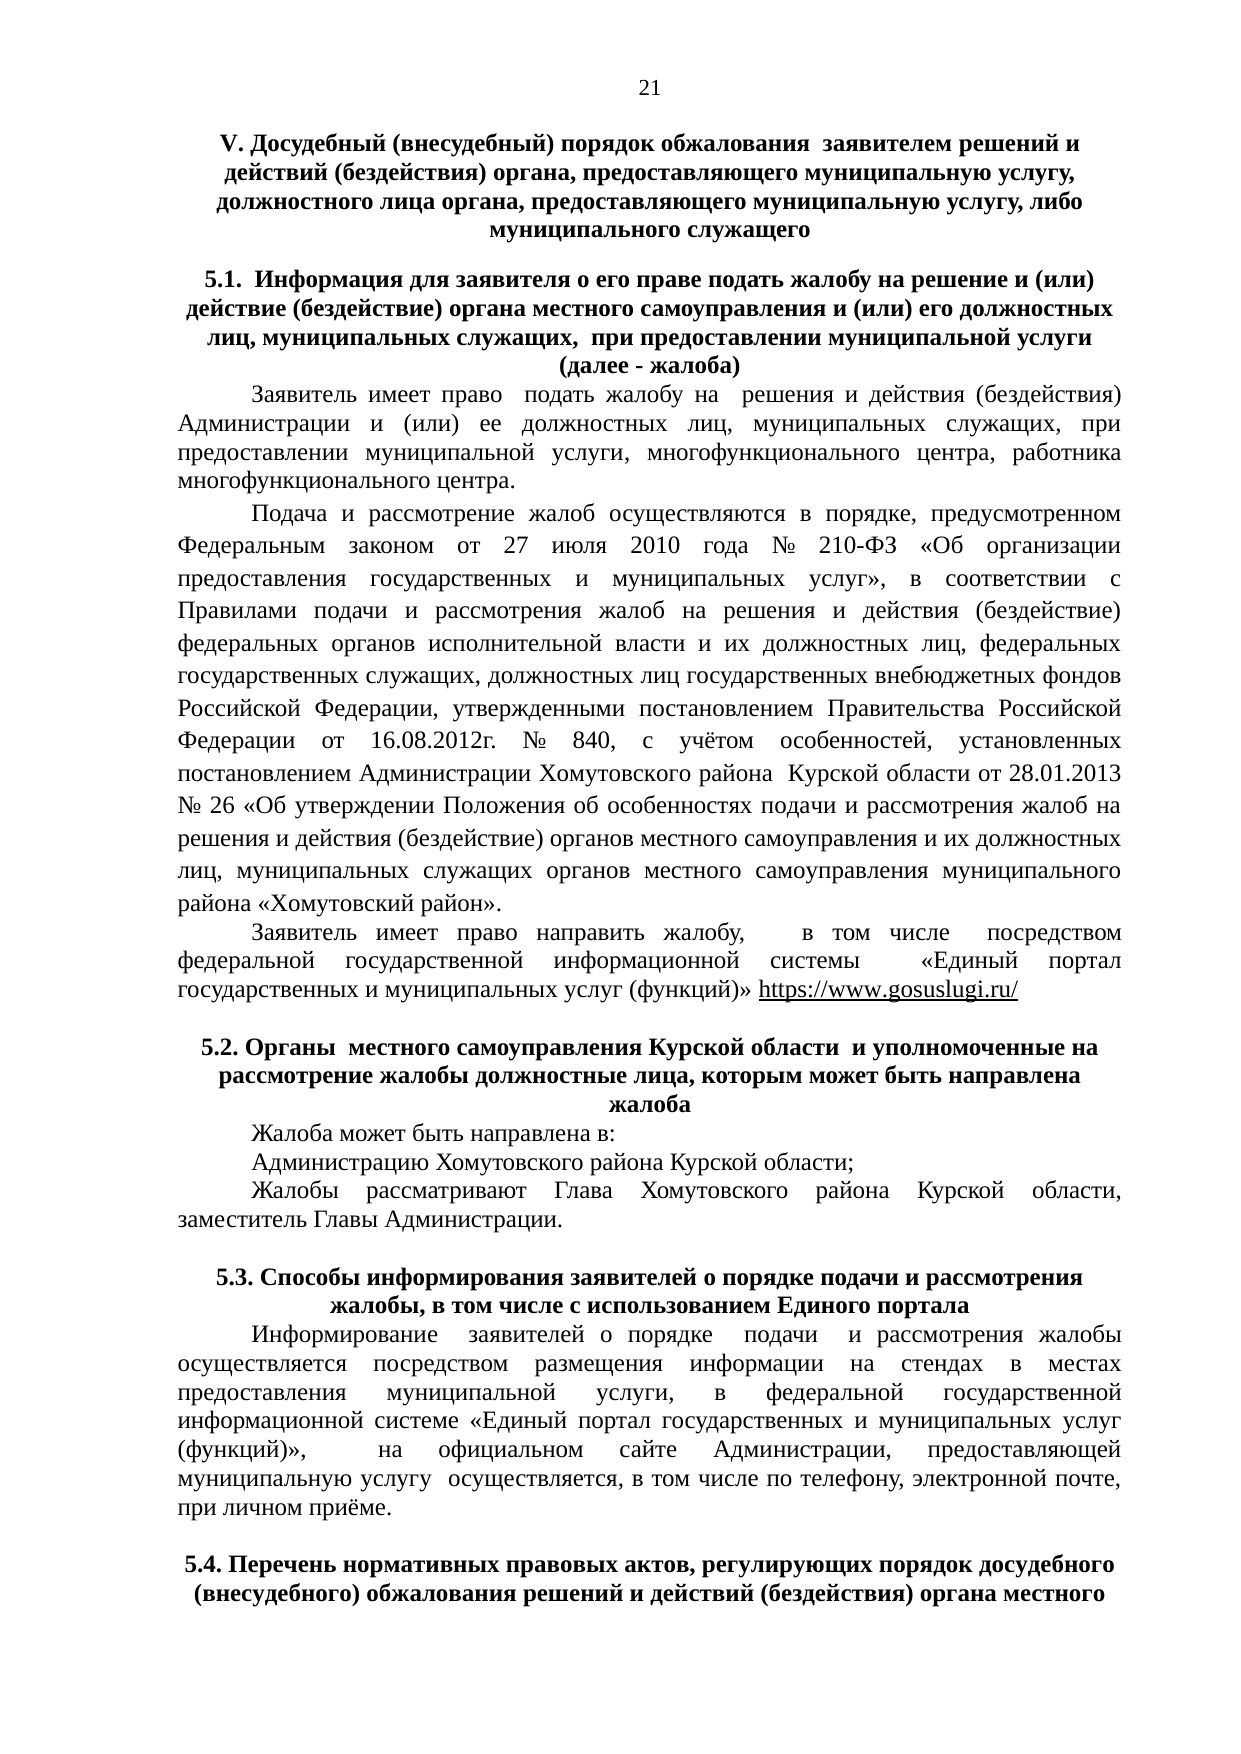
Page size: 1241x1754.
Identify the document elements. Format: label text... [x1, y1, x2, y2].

text Информирование заявителей о порядке подачи и рассмотрения жалобы осуществляется посредством размещения информации на стендах в местах предоставления муниципальной услуги, в федеральной государственной информационной системе «Единый портал государственных и муниципальных услуг (функций)», на официальном сайте Администрации, предоставляющей муниципальную услугу осуществляется, в том числе по телефону, электронной почте, при личном приёме. [177, 1319, 1122, 1520]
text 5.2. Органы местного самоуправления Курской области и уполномоченные на рассмотрение жалобы должностные лица, которым может быть направлена жалоба [177, 1032, 1122, 1118]
text Заявитель имеет право направить жалобу, в том числе посредством федеральной государственной информационной системы «Единый портал государственных и муниципальных услуг (функций)» https://www.gosuslugi.ru/ [177, 917, 1122, 1003]
text V. Досудебный (внесудебный) порядок обжалования заявителем решений и действий (бездействия) органа, предоставляющего муниципальную услугу, должностного лица органа, предоставляющего муниципальную услугу, либо муниципального служащего [177, 128, 1122, 243]
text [177, 1549, 1122, 1607]
text Жалобы рассматривают Глава Хомутовского района Курской области, заместитель Главы Администрации. [177, 1175, 1122, 1233]
text 5.1. Информация для заявителя о его праве подать жалобу на решение и (или) действие (бездействие) органа местного самоуправления и (или) его должностных лиц, муниципальных служащих, при предоставлении муниципальной услуги (далее - жалоба) [177, 264, 1122, 379]
text 5.3. Способы информирования заявителей о порядке подачи и рассмотрения жалобы, в том числе с использованием Единого портала [177, 1262, 1122, 1319]
text Администрацию Хомутовского района Курской области; [177, 1147, 1122, 1175]
text Заявитель имеет право подать жалобу на решения и действия (бездействия) Администрации и (или) ее должностных лиц, муниципальных служащих, при предоставлении муниципальной услуги, многофункционального центра, работника многофункционального центра. [177, 379, 1122, 494]
text Подача и рассмотрение жалоб осуществляются в порядке, предусмотренном Федеральным законом от 27 июля 2010 года № 210-ФЗ «Об организации предоставления государственных и муниципальных услуг», в соответствии с Правилами подачи и рассмотрения жалоб на решения и действия (бездействие) федеральных органов исполнительной власти и их должностных лиц, федеральных государственных служащих, должностных лиц государственных внебюджетных фондов Российской Федерации, утвержденными постановлением Правительства Российской Федерации от 16.08.2012г. № 840, с учётом особенностей, установленных постановлением Администрации Хомутовского района Курской области от 28.01.2013 № 26 «Об утверждении Положения об особенностях подачи и рассмотрения жалоб на решения и действия (бездействие) органов местного самоуправления и их должностных лиц, муниципальных служащих органов местного самоуправления муниципального района «Хомутовский район». [177, 494, 1122, 917]
text Жалоба может быть направлена в: [177, 1118, 1122, 1147]
